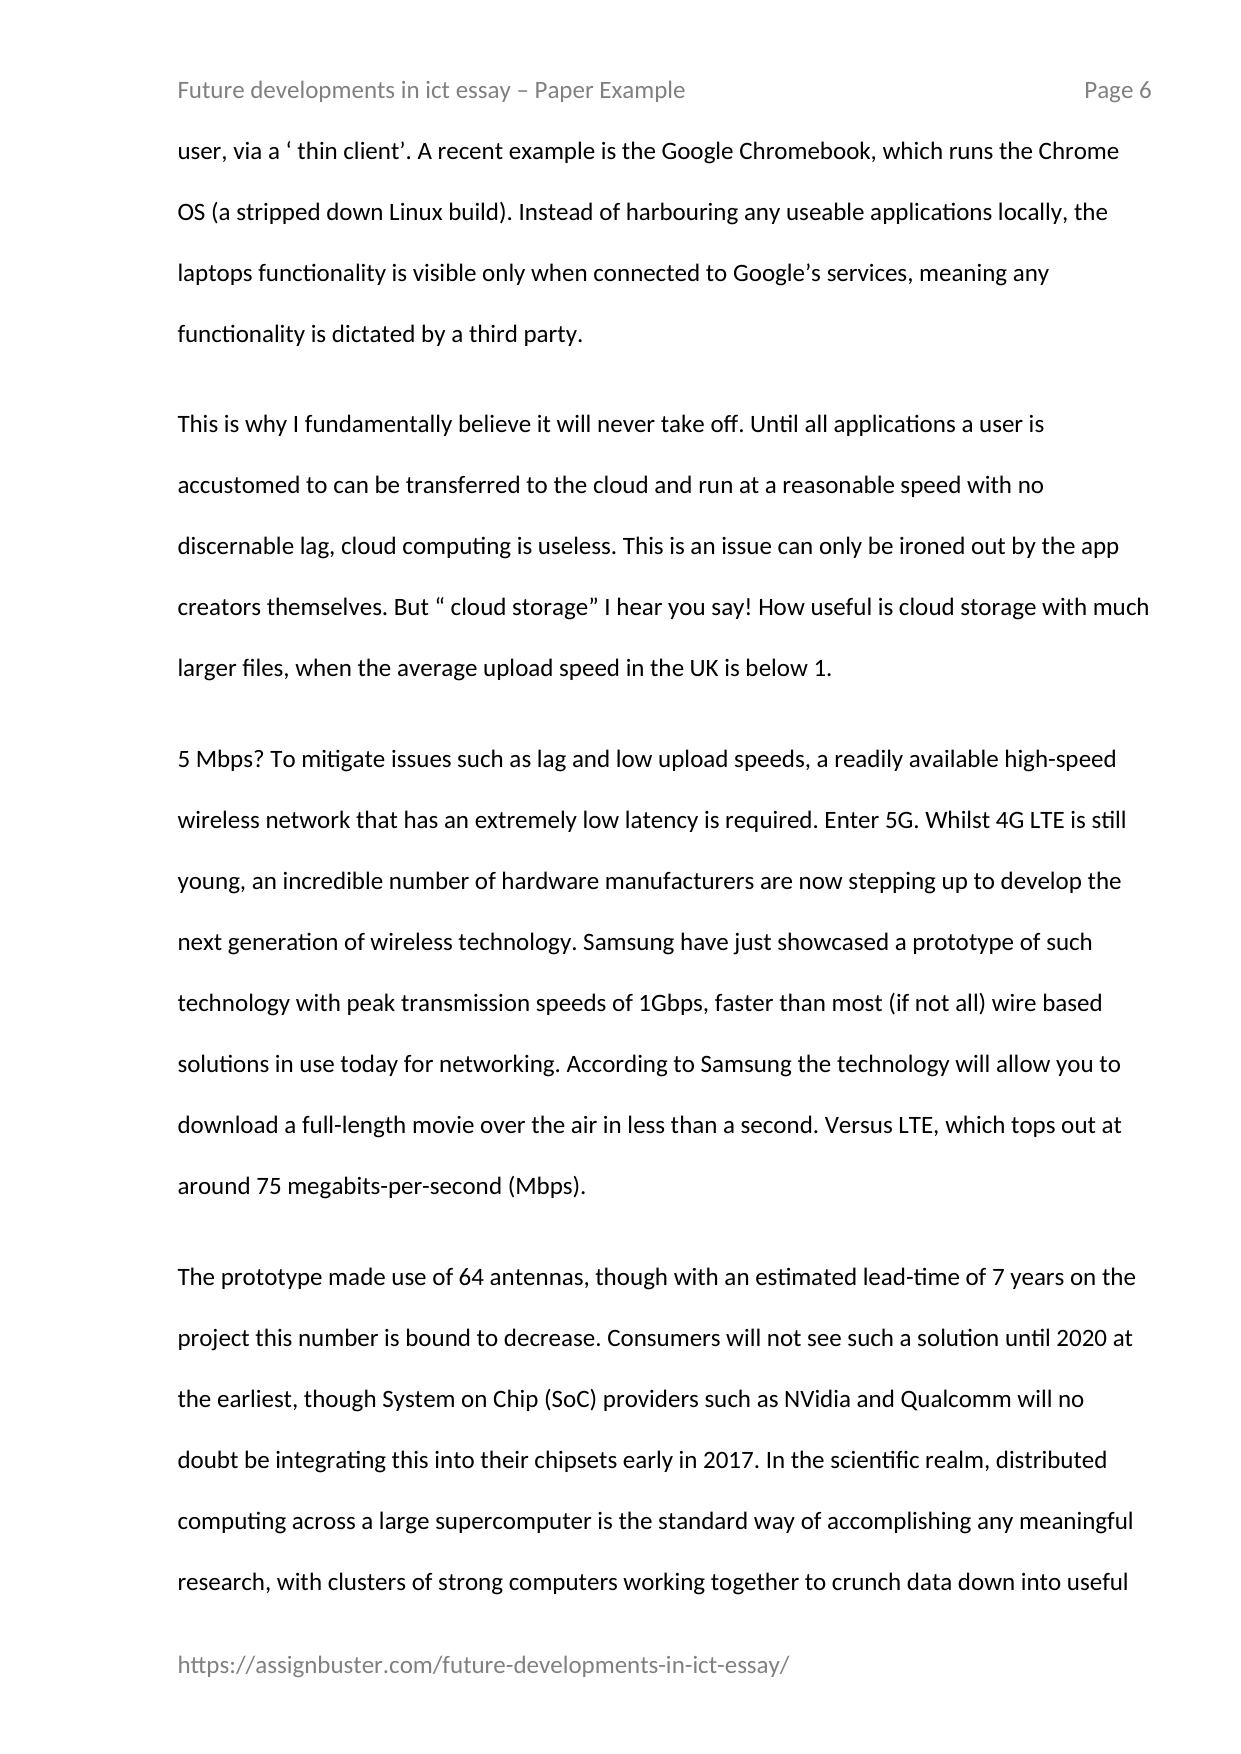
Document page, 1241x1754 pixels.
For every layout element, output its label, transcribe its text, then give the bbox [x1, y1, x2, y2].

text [177, 1261, 1152, 1597]
text This is why I fundamentally believe it will never take off. Until all applications a user is accustomed to can be transferred to the cloud and run at a reasonable speed with no discernable lag, cloud computing is useless. This is an issue can only be ironed out by the app creators themselves. But “ cloud storage” I hear you say! How useful is cloud storage with much larger files, when the average upload speed in the UK is below 1. [177, 408, 1152, 683]
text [177, 135, 1152, 348]
text 5 Mbps? To mitigate issues such as lag and low upload speeds, a readily available high-speed wireless network that has an extremely low latency is required. Enter 5G. Whilst 4G LTE is still young, an incredible number of hardware manufacturers are now stepping up to develop the next generation of wireless technology. Samsung have just showcased a prototype of such technology with peak transmission speeds of 1Gbps, faster than most (if not all) wire based solutions in use today for networking. According to Samsung the technology will allow you to download a full-length movie over the air in less than a second. Versus LTE, which tops out at around 75 megabits-per-second (Mbps). [177, 743, 1152, 1201]
